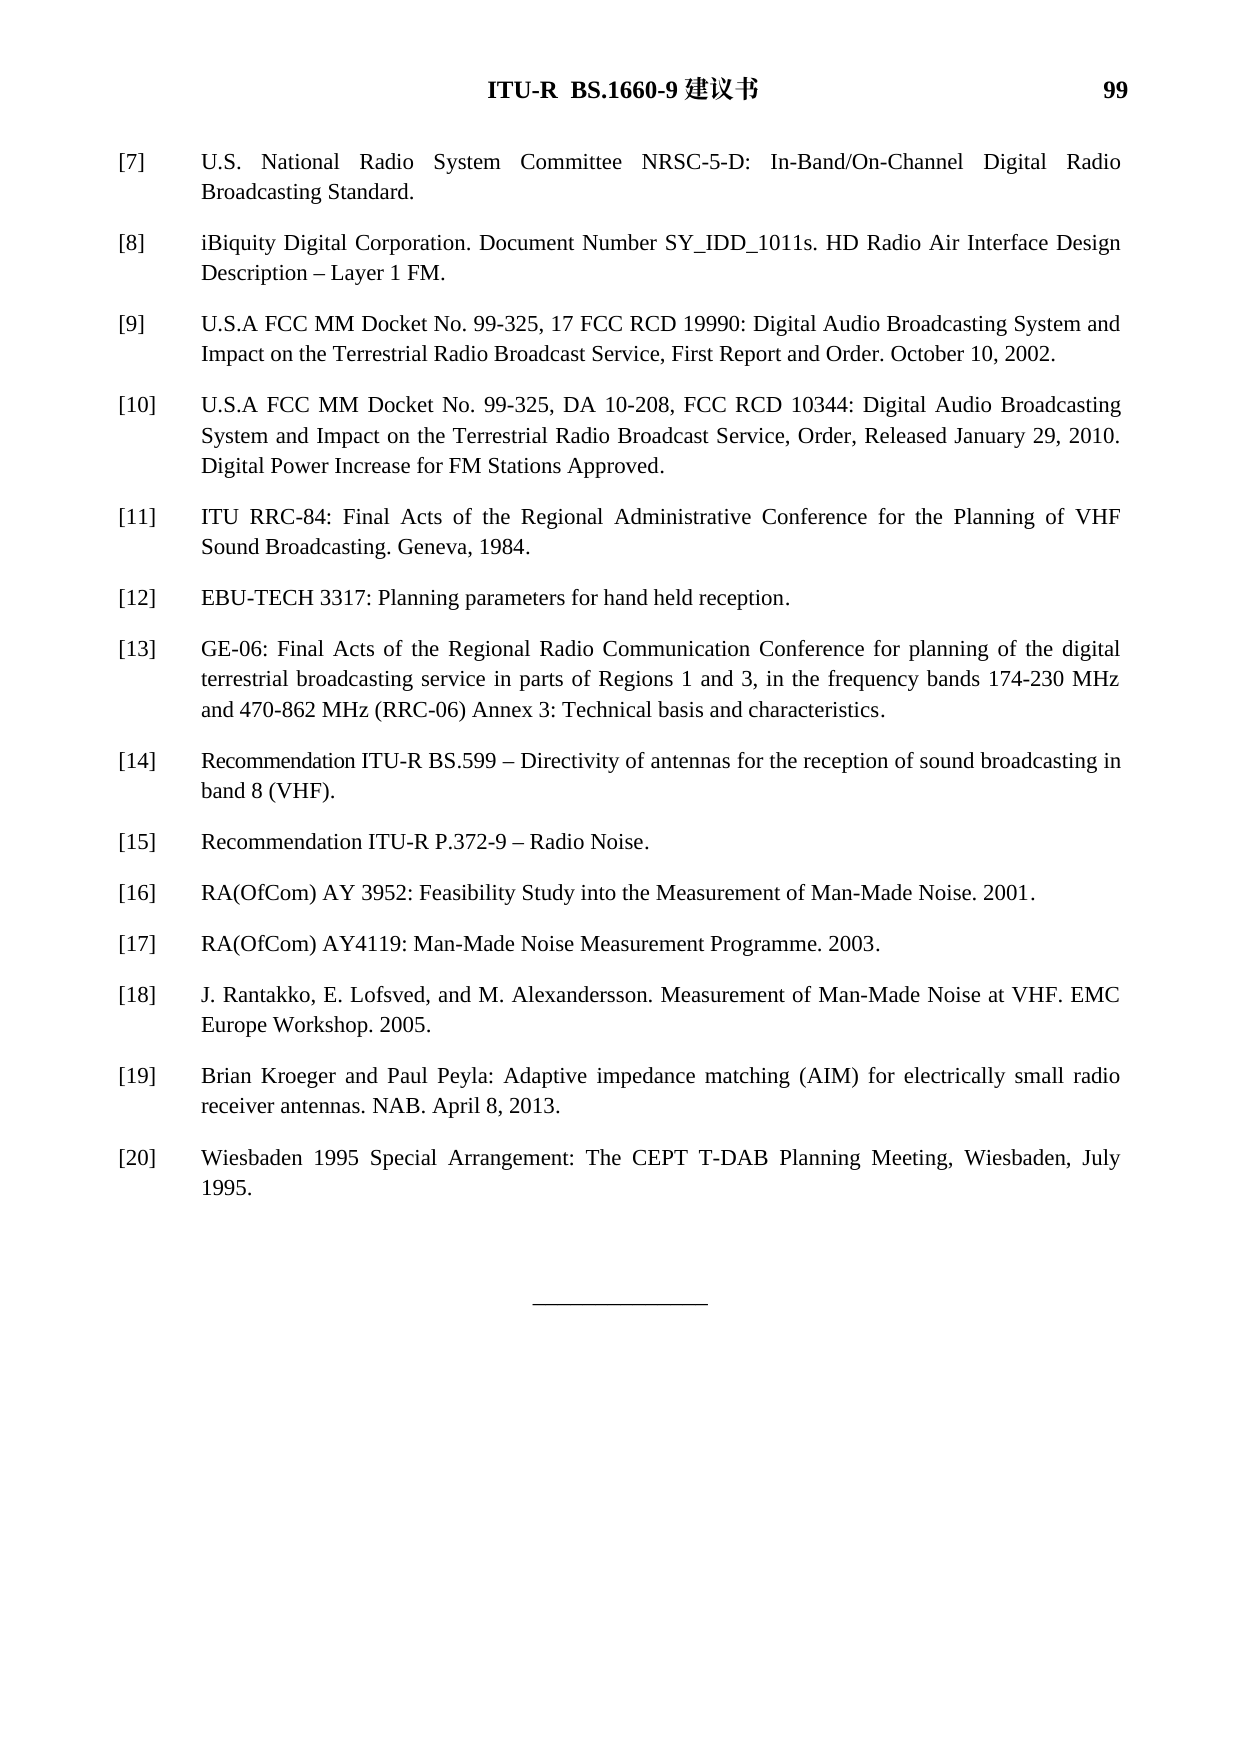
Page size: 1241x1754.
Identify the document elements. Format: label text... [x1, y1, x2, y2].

text [20] Wiesbaden 1995 Special Arrangement: The CEPT T-DAB Planning Meeting, Wiesbaden, July 1995. [118, 1143, 1122, 1200]
text [10] U.S.A FCC MM Docket No. 99-325, DA 10-208, FCC RCD 10344: Digital Audio Broadcasting System and Impact on the Terrestrial Radio Broadcast Service, Order, Released January 29, 2010. Digital Power Increase for FM Stations Approved. [118, 391, 1122, 478]
text [14] Recommendation ITU-R BS.599 – Directivity of antennas for the reception of sound broadcasting in band 8 (VHF). [118, 747, 1122, 803]
text [9] U.S.A FCC MM Docket No. 99-325, 17 FCC RCD 19990: Digital Audio Broadcasting System and Impact on the Terrestrial Radio Broadcast Service, First Report and Order. October 10, 2002. [118, 310, 1122, 367]
text [7] U.S. National Radio System Committee NRSC-5-D: In-Band/On-Channel Digital Radio Broadcasting Standard. [118, 148, 1122, 204]
text [19] Brian Kroeger and Paul Peyla: Adaptive impedance matching (AIM) for electrically small radio receiver antennas. NAB. April 8, 2013. [118, 1062, 1122, 1119]
text [12] EBU-TECH 3317: Planning parameters for hand held reception. [118, 584, 1122, 611]
text [18] J. Rantakko, E. Lofsved, and M. Alexandersson. Measurement of Man-Made Noise at VHF. EMC Europe Workshop. 2005. [118, 981, 1122, 1038]
text [17] RA(OfCom) AY4119: Man-Made Noise Measurement Programme. 2003. [118, 930, 1122, 956]
text [11] ITU RRC-84: Final Acts of the Regional Administrative Conference for the Planning of VHF Sound Broadcasting. Geneva, 1984. [118, 503, 1122, 559]
text ______________ [118, 1279, 1122, 1307]
text [13] GE-06: Final Acts of the Regional Radio Communication Conference for planning of the digital terrestrial broadcasting service in parts of Regions 1 and 3, in the frequency bands 174-230 MHz and 470-862 MHz (RRC-06) Annex 3: Technical basis and characteristics. [118, 635, 1122, 722]
text [15] Recommendation ITU-R P.372-9 – Radio Noise. [118, 828, 1122, 854]
text [16] RA(OfCom) AY 3952: Feasibility Study into the Measurement of Man-Made Noise. 2001. [118, 879, 1122, 905]
text [8] iBiquity Digital Corporation. Document Number SY_IDD_1011s. HD Radio Air Interface Design Description – Layer 1 FM. [118, 229, 1122, 286]
